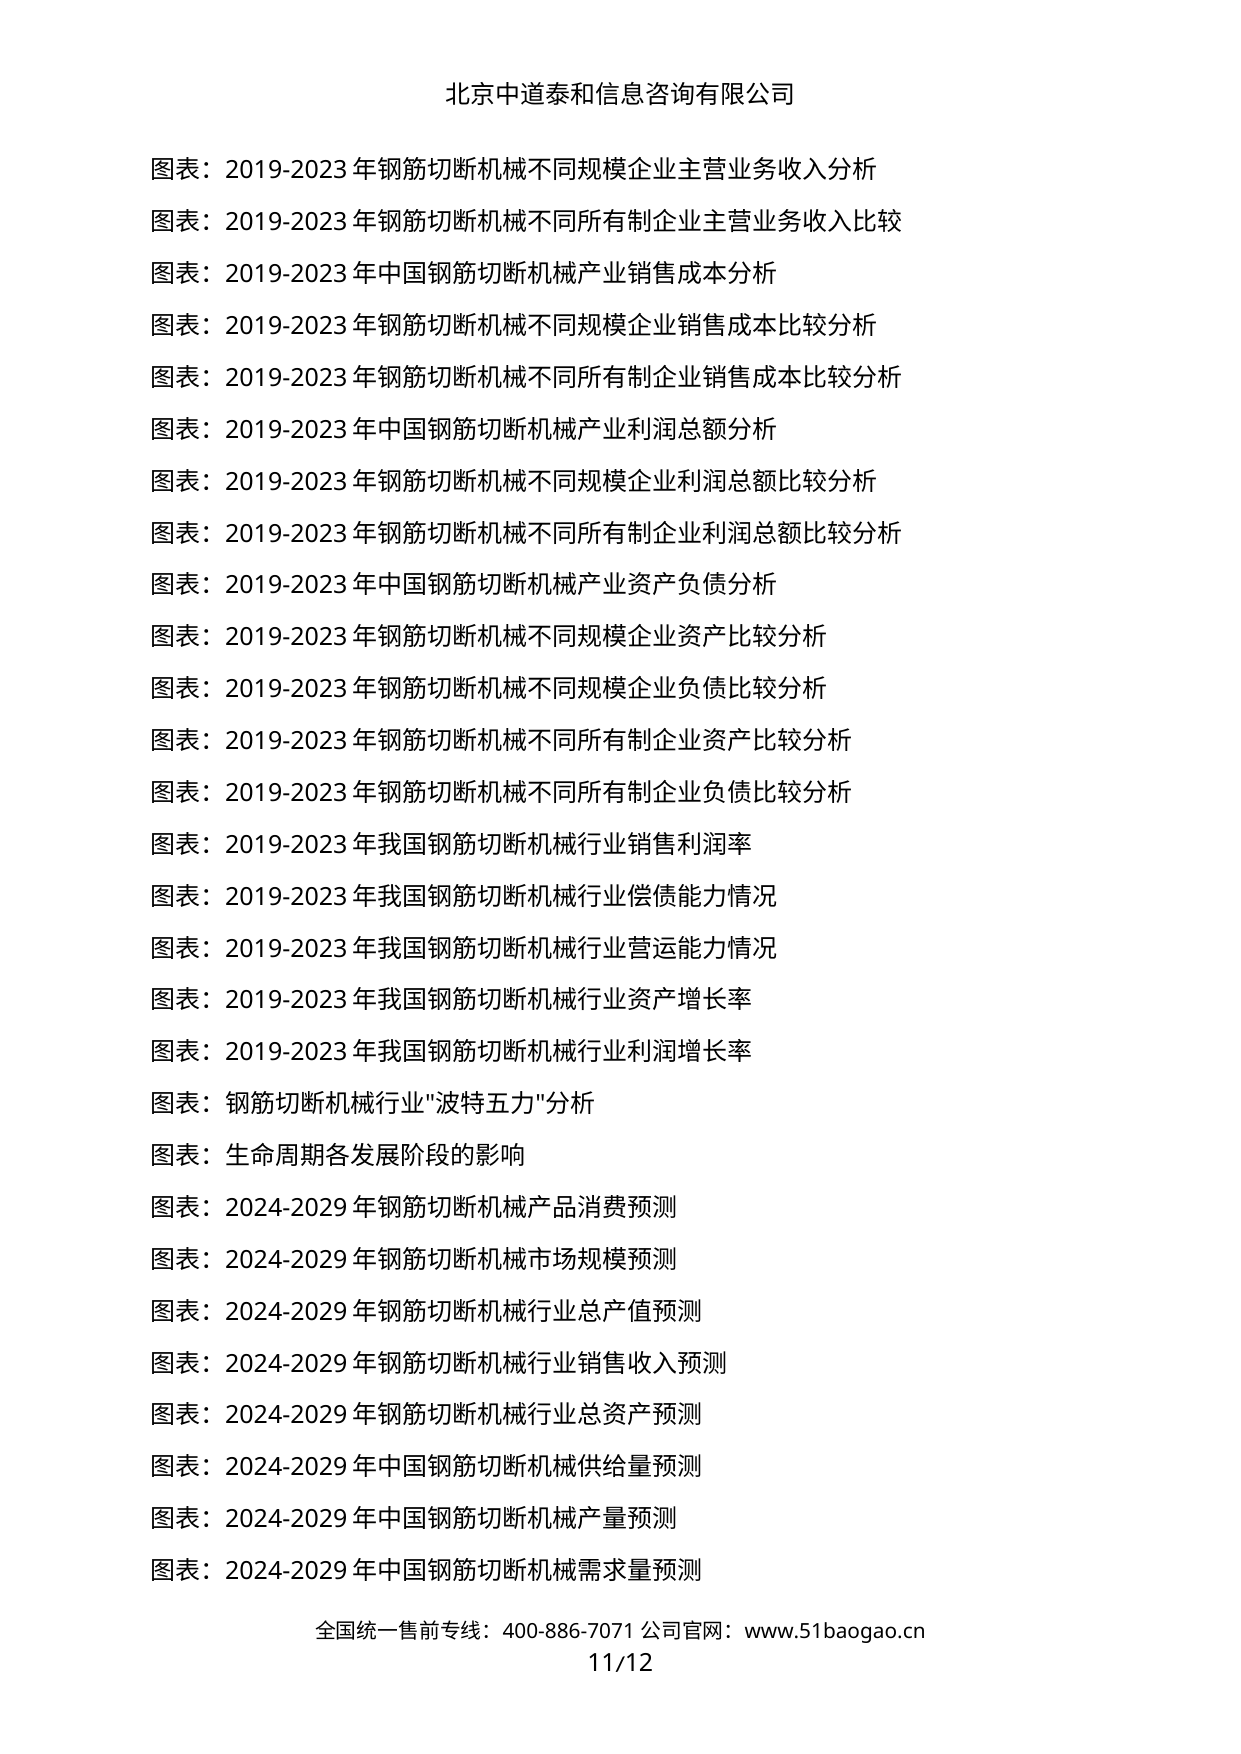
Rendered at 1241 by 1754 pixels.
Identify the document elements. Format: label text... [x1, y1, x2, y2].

text 图表：2019-2023年我国钢筋切断机械行业偿债能力情况 [150, 876, 1090, 912]
text 图表：2024-2029年钢筋切断机械产品消费预测 [150, 1187, 1090, 1224]
text 图表：2019-2023年钢筋切断机械不同所有制企业负债比较分析 [150, 772, 1090, 809]
text 图表：2019-2023年钢筋切断机械不同规模企业资产比较分析 [150, 617, 1090, 653]
text 图表：2024-2029年中国钢筋切断机械需求量预测 [150, 1551, 1090, 1587]
text 图表：2019-2023年钢筋切断机械不同规模企业主营业务收入分析 [150, 150, 1090, 186]
text 图表：2019-2023年钢筋切断机械不同所有制企业利润总额比较分析 [150, 513, 1090, 549]
text 图表：钢筋切断机械行业"波特五力"分析 [150, 1084, 1090, 1120]
text 图表：2024-2029年中国钢筋切断机械供给量预测 [150, 1447, 1090, 1483]
text 图表：2019-2023年钢筋切断机械不同规模企业销售成本比较分析 [150, 306, 1090, 342]
text 图表：2019-2023年钢筋切断机械不同规模企业利润总额比较分析 [150, 461, 1090, 497]
text 图表：2019-2023年钢筋切断机械不同所有制企业销售成本比较分析 [150, 357, 1090, 394]
text 图表：2019-2023年我国钢筋切断机械行业销售利润率 [150, 824, 1090, 861]
text 图表：2024-2029年钢筋切断机械行业总资产预测 [150, 1395, 1090, 1431]
text 图表：2019-2023年中国钢筋切断机械产业销售成本分析 [150, 254, 1090, 290]
text 图表：2019-2023年我国钢筋切断机械行业资产增长率 [150, 980, 1090, 1016]
text 图表：2019-2023年我国钢筋切断机械行业利润增长率 [150, 1032, 1090, 1068]
text 图表：2019-2023年钢筋切断机械不同所有制企业主营业务收入比较 [150, 202, 1090, 238]
text 图表：2024-2029年中国钢筋切断机械产量预测 [150, 1499, 1090, 1535]
text 图表：2019-2023年中国钢筋切断机械产业资产负债分析 [150, 565, 1090, 601]
text 图表：2024-2029年钢筋切断机械行业总产值预测 [150, 1291, 1090, 1327]
text 图表：2019-2023年中国钢筋切断机械产业利润总额分析 [150, 409, 1090, 446]
text 图表：2024-2029年钢筋切断机械行业销售收入预测 [150, 1343, 1090, 1379]
text 图表：2024-2029年钢筋切断机械市场规模预测 [150, 1239, 1090, 1276]
text 图表：2019-2023年钢筋切断机械不同所有制企业资产比较分析 [150, 721, 1090, 757]
text 图表：生命周期各发展阶段的影响 [150, 1136, 1090, 1172]
text 图表：2019-2023年钢筋切断机械不同规模企业负债比较分析 [150, 669, 1090, 705]
text 图表：2019-2023年我国钢筋切断机械行业营运能力情况 [150, 928, 1090, 964]
